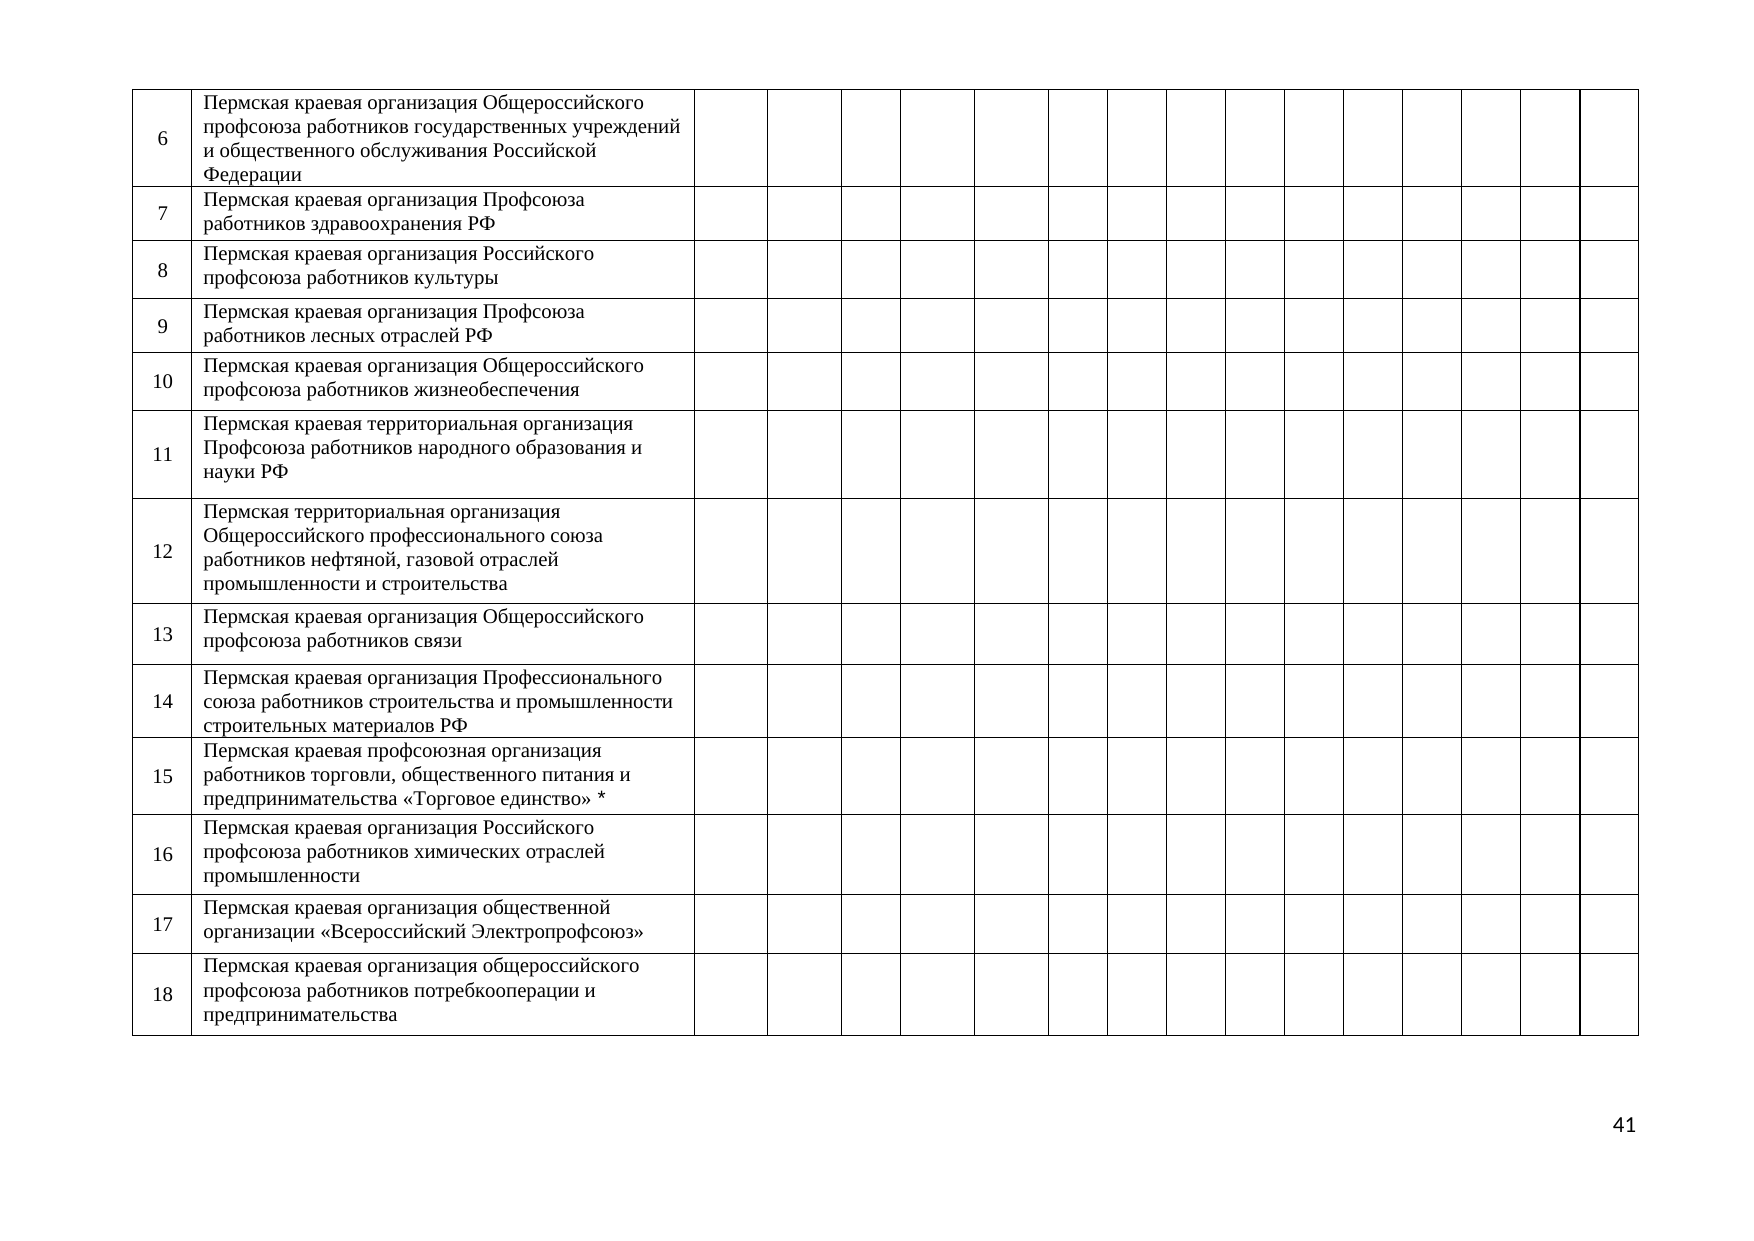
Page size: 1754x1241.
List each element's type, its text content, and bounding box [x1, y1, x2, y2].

table_cell [1403, 604, 1461, 664]
table_cell [1285, 815, 1343, 894]
table_cell [842, 411, 900, 497]
table_cell [1049, 895, 1107, 952]
table_cell [1049, 187, 1107, 240]
table_cell [1285, 353, 1343, 410]
table_cell [1581, 411, 1638, 497]
table_cell [1167, 954, 1225, 1035]
table_cell [1167, 665, 1225, 737]
table_cell [975, 815, 1048, 894]
table_cell [975, 241, 1048, 298]
table_cell [1167, 90, 1225, 186]
table_cell [1226, 353, 1284, 410]
table_cell [1403, 353, 1461, 410]
table_cell [1285, 738, 1343, 813]
table_cell [901, 954, 974, 1035]
table_cell [1285, 665, 1343, 737]
table_cell [695, 241, 767, 298]
table_cell [901, 895, 974, 952]
table_cell [1462, 954, 1520, 1035]
table_cell [901, 187, 974, 240]
table_cell [768, 604, 841, 664]
table_cell [1049, 411, 1107, 497]
table_cell [1167, 411, 1225, 497]
table_cell 17 [133, 895, 191, 952]
table_cell [1462, 411, 1520, 497]
table_cell Пермская краевая организация общественной организации «Всероссийский Электропрофсоюз» [192, 895, 694, 952]
table_cell [1167, 241, 1225, 298]
table_cell [1344, 738, 1402, 813]
table_cell [1167, 815, 1225, 894]
table_cell 11 [133, 411, 191, 497]
table_cell [1344, 499, 1402, 603]
table_cell [975, 90, 1048, 186]
table_cell [1167, 895, 1225, 952]
table_cell [1108, 604, 1166, 664]
table_cell [768, 954, 841, 1035]
table_cell [1108, 90, 1166, 186]
table_cell [1521, 665, 1579, 737]
table_cell [695, 738, 767, 813]
table_cell Пермская краевая организация Общероссийского профсоюза работников государственных учреждений и общественного обслуживания Российской Федерации [192, 90, 694, 186]
table_cell Пермская краевая организация Профессионального союза работников строительства и промышленности строительных материалов РФ [192, 665, 694, 737]
table_cell [901, 353, 974, 410]
table_cell [1049, 954, 1107, 1035]
table_cell [1344, 815, 1402, 894]
table_cell [768, 499, 841, 603]
table_cell [1521, 90, 1579, 186]
table_cell [1167, 187, 1225, 240]
table_cell [1226, 895, 1284, 952]
table_cell [1108, 895, 1166, 952]
table_cell [901, 815, 974, 894]
table_cell [1226, 411, 1284, 497]
table_cell [901, 299, 974, 352]
table_cell [975, 353, 1048, 410]
table_cell [1344, 90, 1402, 186]
table_cell [901, 411, 974, 497]
table_cell [1403, 411, 1461, 497]
table_cell [768, 187, 841, 240]
table_cell [842, 738, 900, 813]
table_cell [695, 299, 767, 352]
table_cell [1049, 604, 1107, 664]
table_cell [1108, 299, 1166, 352]
table_cell [1049, 299, 1107, 352]
table_cell [1462, 738, 1520, 813]
table_cell [768, 411, 841, 497]
table_cell [1521, 353, 1579, 410]
table_cell [1403, 665, 1461, 737]
table_cell 13 [133, 604, 191, 664]
table_cell [901, 90, 974, 186]
table_cell [1581, 499, 1638, 603]
table_cell [768, 353, 841, 410]
table_cell [1108, 353, 1166, 410]
table_cell 15 [133, 738, 191, 813]
table_cell [695, 895, 767, 952]
table_cell [1108, 665, 1166, 737]
table_cell [768, 665, 841, 737]
table_cell [975, 499, 1048, 603]
table_cell [1403, 499, 1461, 603]
table_cell [975, 187, 1048, 240]
table_cell [1521, 241, 1579, 298]
table_cell [1049, 665, 1107, 737]
table_cell [1462, 90, 1520, 186]
table_cell [1521, 411, 1579, 497]
table_cell [695, 665, 767, 737]
table_cell [1285, 411, 1343, 497]
table_cell [695, 604, 767, 664]
table_cell [901, 738, 974, 813]
table_cell [1167, 499, 1225, 603]
table_cell [1344, 187, 1402, 240]
table_cell [1521, 815, 1579, 894]
table_cell [842, 90, 900, 186]
table_cell [1167, 353, 1225, 410]
table_cell Пермская краевая организация Российского профсоюза работников культуры [192, 241, 694, 298]
table_cell [1226, 499, 1284, 603]
table_cell [901, 499, 974, 603]
table_cell Пермская краевая организация общероссийского профсоюза работников потребкооперации и предпринимательства [192, 954, 694, 1035]
table_cell [842, 895, 900, 952]
table_cell [1462, 815, 1520, 894]
table_cell [1344, 241, 1402, 298]
table_cell [1521, 604, 1579, 664]
table_cell 7 [133, 187, 191, 240]
table_cell [1108, 815, 1166, 894]
table_cell [1344, 665, 1402, 737]
table_cell [1581, 90, 1638, 186]
table_cell [1167, 299, 1225, 352]
table_cell [975, 738, 1048, 813]
table_cell [1285, 954, 1343, 1035]
table_cell [1344, 954, 1402, 1035]
table_cell [1521, 499, 1579, 603]
table_cell [1285, 90, 1343, 186]
table_cell [1403, 738, 1461, 813]
table_cell [695, 954, 767, 1035]
table_cell [1581, 895, 1638, 952]
table_cell [1462, 895, 1520, 952]
table_cell [842, 499, 900, 603]
table_cell [1108, 499, 1166, 603]
table_cell [842, 187, 900, 240]
table_cell [1226, 90, 1284, 186]
table_cell Пермская краевая профсоюзная организация работников торговли, общественного питания и предпринимательства «Торговое единство» * [192, 738, 694, 813]
table_cell [1226, 815, 1284, 894]
table_cell [1462, 499, 1520, 603]
table_cell [1403, 815, 1461, 894]
table_cell [1226, 954, 1284, 1035]
table_cell [842, 665, 900, 737]
table_cell [1344, 895, 1402, 952]
table_cell [1285, 499, 1343, 603]
table_cell [1049, 499, 1107, 603]
table_cell [1226, 299, 1284, 352]
table_cell [768, 299, 841, 352]
table_cell [1581, 604, 1638, 664]
table_cell [768, 90, 841, 186]
table_cell [1049, 241, 1107, 298]
table_cell [1285, 241, 1343, 298]
table_cell [842, 299, 900, 352]
table_cell 18 [133, 954, 191, 1035]
table_cell [1226, 241, 1284, 298]
table_cell [695, 90, 767, 186]
table_cell [1344, 604, 1402, 664]
table_cell [768, 241, 841, 298]
table_cell [1344, 299, 1402, 352]
table_cell [1108, 954, 1166, 1035]
table_cell 9 [133, 299, 191, 352]
table_cell [842, 954, 900, 1035]
table_cell [901, 665, 974, 737]
table_cell [1226, 738, 1284, 813]
table_cell [768, 815, 841, 894]
table_cell [695, 815, 767, 894]
table_cell [1521, 299, 1579, 352]
table_cell [1521, 738, 1579, 813]
table_cell [975, 954, 1048, 1035]
table_cell [1521, 954, 1579, 1035]
table_cell [1581, 815, 1638, 894]
table_cell Пермская краевая организация Российского профсоюза работников химических отраслей промышленности [192, 815, 694, 894]
table_cell [1581, 299, 1638, 352]
table_cell [975, 299, 1048, 352]
table_cell [1403, 90, 1461, 186]
table_cell [1521, 187, 1579, 240]
table_cell [1403, 241, 1461, 298]
table_cell [1521, 895, 1579, 952]
table_cell [1403, 954, 1461, 1035]
table_cell [1462, 353, 1520, 410]
table_cell [1108, 411, 1166, 497]
table_cell [1462, 604, 1520, 664]
table_cell [842, 353, 900, 410]
table_cell [768, 895, 841, 952]
table_cell [1462, 187, 1520, 240]
table_cell Пермская краевая организация Профсоюза работников здравоохранения РФ [192, 187, 694, 240]
table_cell [842, 604, 900, 664]
table_cell [1403, 187, 1461, 240]
table_cell [1108, 187, 1166, 240]
table_cell [1462, 299, 1520, 352]
table_cell [901, 604, 974, 664]
table_cell [1108, 738, 1166, 813]
table_cell [1285, 895, 1343, 952]
table_cell [1403, 895, 1461, 952]
table_cell [1462, 665, 1520, 737]
table_cell [842, 815, 900, 894]
table_cell [1226, 665, 1284, 737]
table_cell [1462, 241, 1520, 298]
table_cell [1581, 665, 1638, 737]
table_cell [1226, 604, 1284, 664]
table_cell 16 [133, 815, 191, 894]
table_cell [1581, 187, 1638, 240]
table_cell [1226, 187, 1284, 240]
table_cell 6 [133, 90, 191, 186]
table_cell [1581, 954, 1638, 1035]
table_cell [1108, 241, 1166, 298]
table_cell [1581, 241, 1638, 298]
table_cell [1049, 90, 1107, 186]
table_cell [768, 738, 841, 813]
table_cell [1344, 411, 1402, 497]
table_cell [695, 353, 767, 410]
table_cell [1581, 738, 1638, 813]
table_cell 10 [133, 353, 191, 410]
table_cell [1167, 604, 1225, 664]
table_cell Пермская территориальная организация Общероссийского профессионального союза работников нефтяной, газовой отраслей промышленности и строительства [192, 499, 694, 603]
table_cell [695, 187, 767, 240]
table_cell 8 [133, 241, 191, 298]
table_cell [1285, 187, 1343, 240]
table_cell [1167, 738, 1225, 813]
table_cell [695, 499, 767, 603]
table_cell [842, 241, 900, 298]
table_cell [1049, 738, 1107, 813]
table_cell [975, 411, 1048, 497]
table_cell Пермская краевая организация Общероссийского профсоюза работников жизнеобеспечения [192, 353, 694, 410]
table_cell [1403, 299, 1461, 352]
table_cell Пермская краевая территориальная организация Профсоюза работников народного образования и науки РФ [192, 411, 694, 497]
table_cell [1285, 299, 1343, 352]
table_cell [975, 604, 1048, 664]
table_cell [1049, 815, 1107, 894]
table_cell [901, 241, 974, 298]
table_cell [975, 895, 1048, 952]
table_cell Пермская краевая организация Профсоюза работников лесных отраслей РФ [192, 299, 694, 352]
table_cell [695, 411, 767, 497]
table_cell [1344, 353, 1402, 410]
table_cell Пермская краевая организация Общероссийского профсоюза работников связи [192, 604, 694, 664]
table_cell [1049, 353, 1107, 410]
table_cell [1581, 353, 1638, 410]
table_cell 12 [133, 499, 191, 603]
table_cell 14 [133, 665, 191, 737]
table_cell [1285, 604, 1343, 664]
table_cell [975, 665, 1048, 737]
